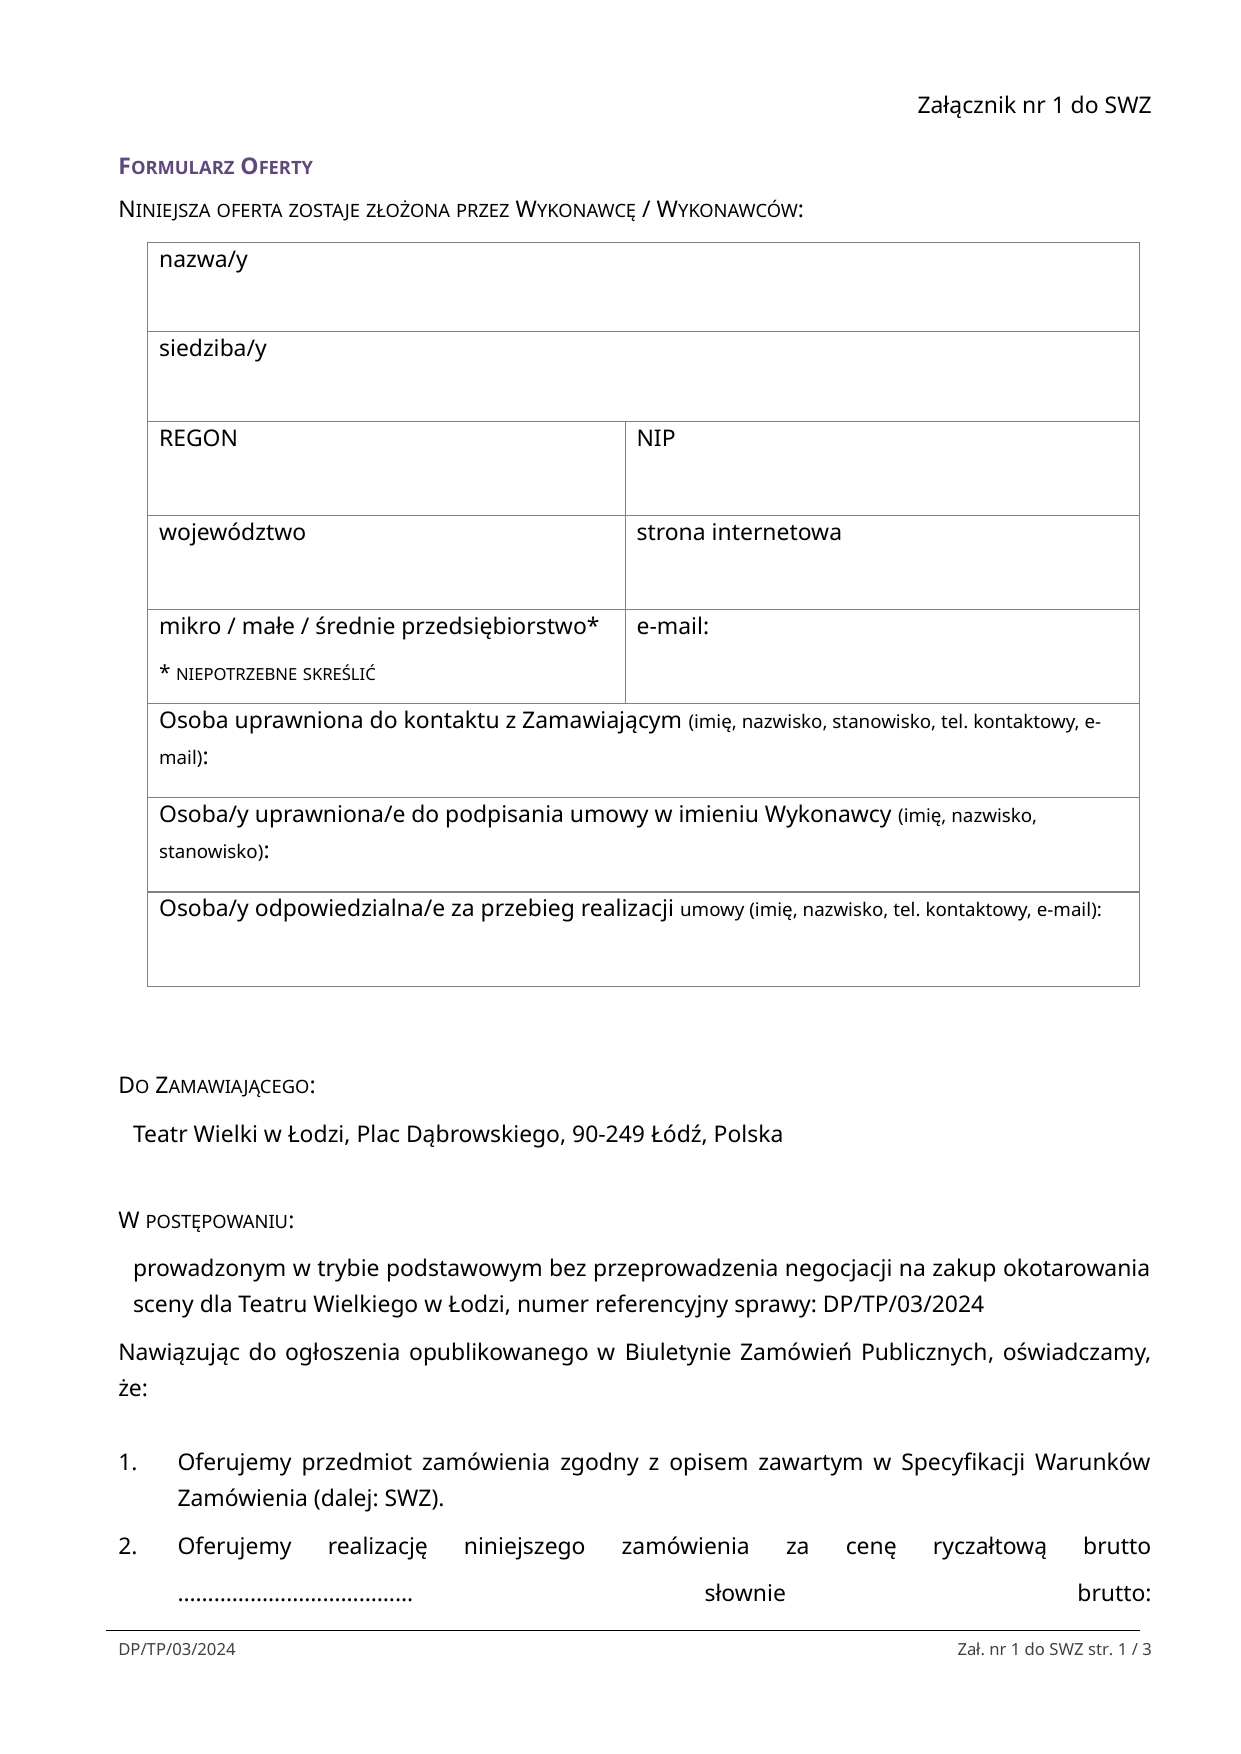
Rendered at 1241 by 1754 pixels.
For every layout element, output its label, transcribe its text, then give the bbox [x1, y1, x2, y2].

text Niniejsza oferta zostaje złożona przez Wykonawcę / Wykonawców: [118, 193, 1152, 224]
table_cell e-mail: [626, 610, 1139, 703]
table_header nazwa/y [148, 243, 1139, 331]
text Nawiązując do ogłoszenia opublikowanego w Biuletynie Zamówień Publicznych, oświadczamy, że: [118, 1336, 1152, 1403]
text prowadzonym w trybie podstawowym bez przeprowadzenia negocjacji na zakup okotarowania sceny dla Teatru Wielkiego w Łodzi, numer referencyjny sprawy: DP/TP/03/2024 [133, 1252, 1152, 1319]
table_cell Osoba/y uprawniona/e do podpisania umowy w imieniu Wykonawcy (imię, nazwisko, stanowisko): [148, 798, 1139, 891]
list Oferujemy przedmiot zamówienia zgodny z opisem zawartym w Specyfikacji Warunków Zamówienia (dalej: SWZ). [118, 1446, 1152, 1513]
table_cell Osoba/y odpowiedzialna/e za przebieg realizacji umowy (imię, nazwisko, tel. kontaktowy, e-mail): [148, 893, 1139, 986]
table_cell REGON [148, 422, 625, 515]
table_cell województwo [148, 516, 625, 609]
table_cell mikro / małe / średnie przedsiębiorstwo* * niepotrzebne skreślić [148, 610, 625, 703]
table_cell strona internetowa [626, 516, 1139, 609]
text W postępowaniu: [118, 1203, 1152, 1235]
text Załącznik nr 1 do SWZ [118, 89, 1152, 120]
text Do Zamawiającego: [118, 1069, 1152, 1100]
table_cell Osoba uprawniona do kontaktu z Zamawiającym (imię, nazwisko, stanowisko, tel. kontaktowy, e-mail): [148, 704, 1139, 797]
table_cell siedziba/y [148, 332, 1139, 421]
subtitle Formularz Oferty [118, 149, 1152, 181]
table_cell NIP [626, 422, 1139, 515]
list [118, 1530, 1152, 1608]
text Teatr Wielki w Łodzi, Plac Dąbrowskiego, 90-249 Łódź, Polska [133, 1118, 1152, 1149]
